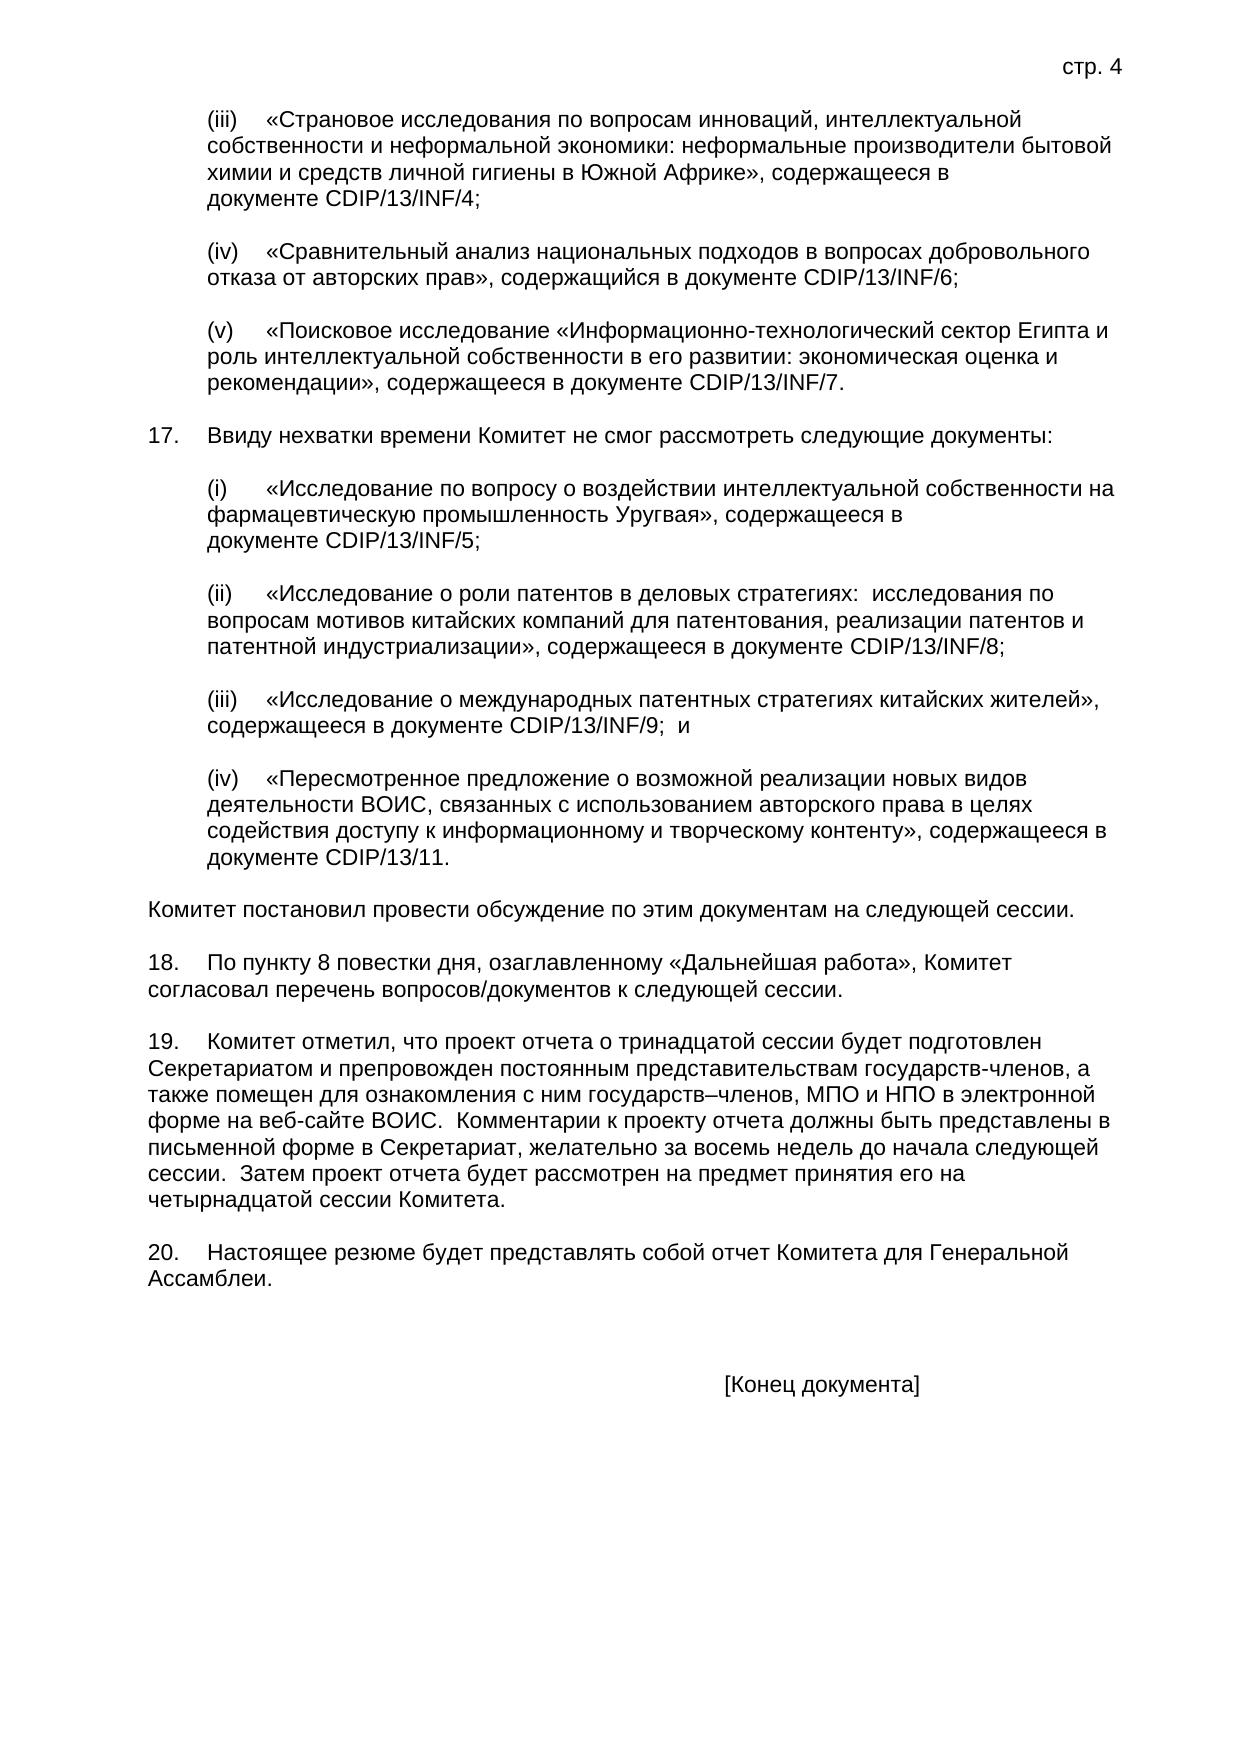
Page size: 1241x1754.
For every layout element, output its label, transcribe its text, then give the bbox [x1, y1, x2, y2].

text (i) «Исследование по вопросу о воздействии интеллектуальной собственности на фармацевтическую промышленность Уругвая», содержащееся в документе CDIP/13/INF/5; [207, 475, 1122, 554]
list Ввиду нехватки времени Комитет не смог рассмотреть следующие документы: [148, 422, 1122, 448]
text [Конец документа] [724, 1371, 1122, 1397]
list «Сравнительный анализ национальных подходов в вопросах добровольного отказа от авторских прав», содержащийся в документе CDIP/13/INF/6; [207, 238, 1122, 290]
list (iii) «Исследование о международных патентных стратегиях китайских жителей», содержащееся в документе CDIP/13/INF/9; и [207, 686, 1122, 738]
list «Страновое исследования по вопросам инноваций, интеллектуальной собственности и неформальной экономики: неформальные производители бытовой химии и средств личной гигиены в Южной Африке», содержащееся в документе CDIP/13/INF/4; [207, 106, 1122, 211]
list По пункту 8 повестки дня, озаглавленному «Дальнейшая работа», Комитет согласовал перечень вопросов/документов к следующей сессии. [148, 949, 1122, 1002]
text (ii) «Исследование о роли патентов в деловых стратегиях: исследования по вопросам мотивов китайских компаний для патентования, реализации патентов и патентной индустриализации», содержащееся в документе CDIP/13/INF/8; [207, 580, 1122, 659]
list Комитет отметил, что проект отчета о тринадцатой сессии будет подготовлен Секретариатом и препровожден постоянным представительствам государств-членов, а также помещен для ознакомления с ним государств–членов, МПО и НПО в электронной форме на веб-сайте ВОИС. Комментарии к проекту отчета должны быть представлены в письменной форме в Секретариат, желательно за восемь недель до начала следующей сессии. Затем проект отчета будет рассмотрен на предмет принятия его на четырнадцатой сессии Комитета. [148, 1028, 1122, 1213]
list Настоящее резюме будет представлять собой отчет Комитета для Генеральной Ассамблеи. [148, 1239, 1122, 1292]
text Комитет постановил провести обсуждение по этим документам на следующей сессии. [148, 896, 1122, 923]
list (iv) «Пересмотренное предложение о возможной реализации новых видов деятельности ВОИС, связанных с использованием авторского права в целях содействия доступу к информационному и творческому контенту», содержащееся в документе CDIP/13/11. [207, 765, 1122, 870]
list «Поисковое исследование «Информационно-технологический сектор Египта и роль интеллектуальной собственности в его развитии: экономическая оценка и рекомендации», содержащееся в документе CDIP/13/INF/7. [207, 317, 1122, 396]
